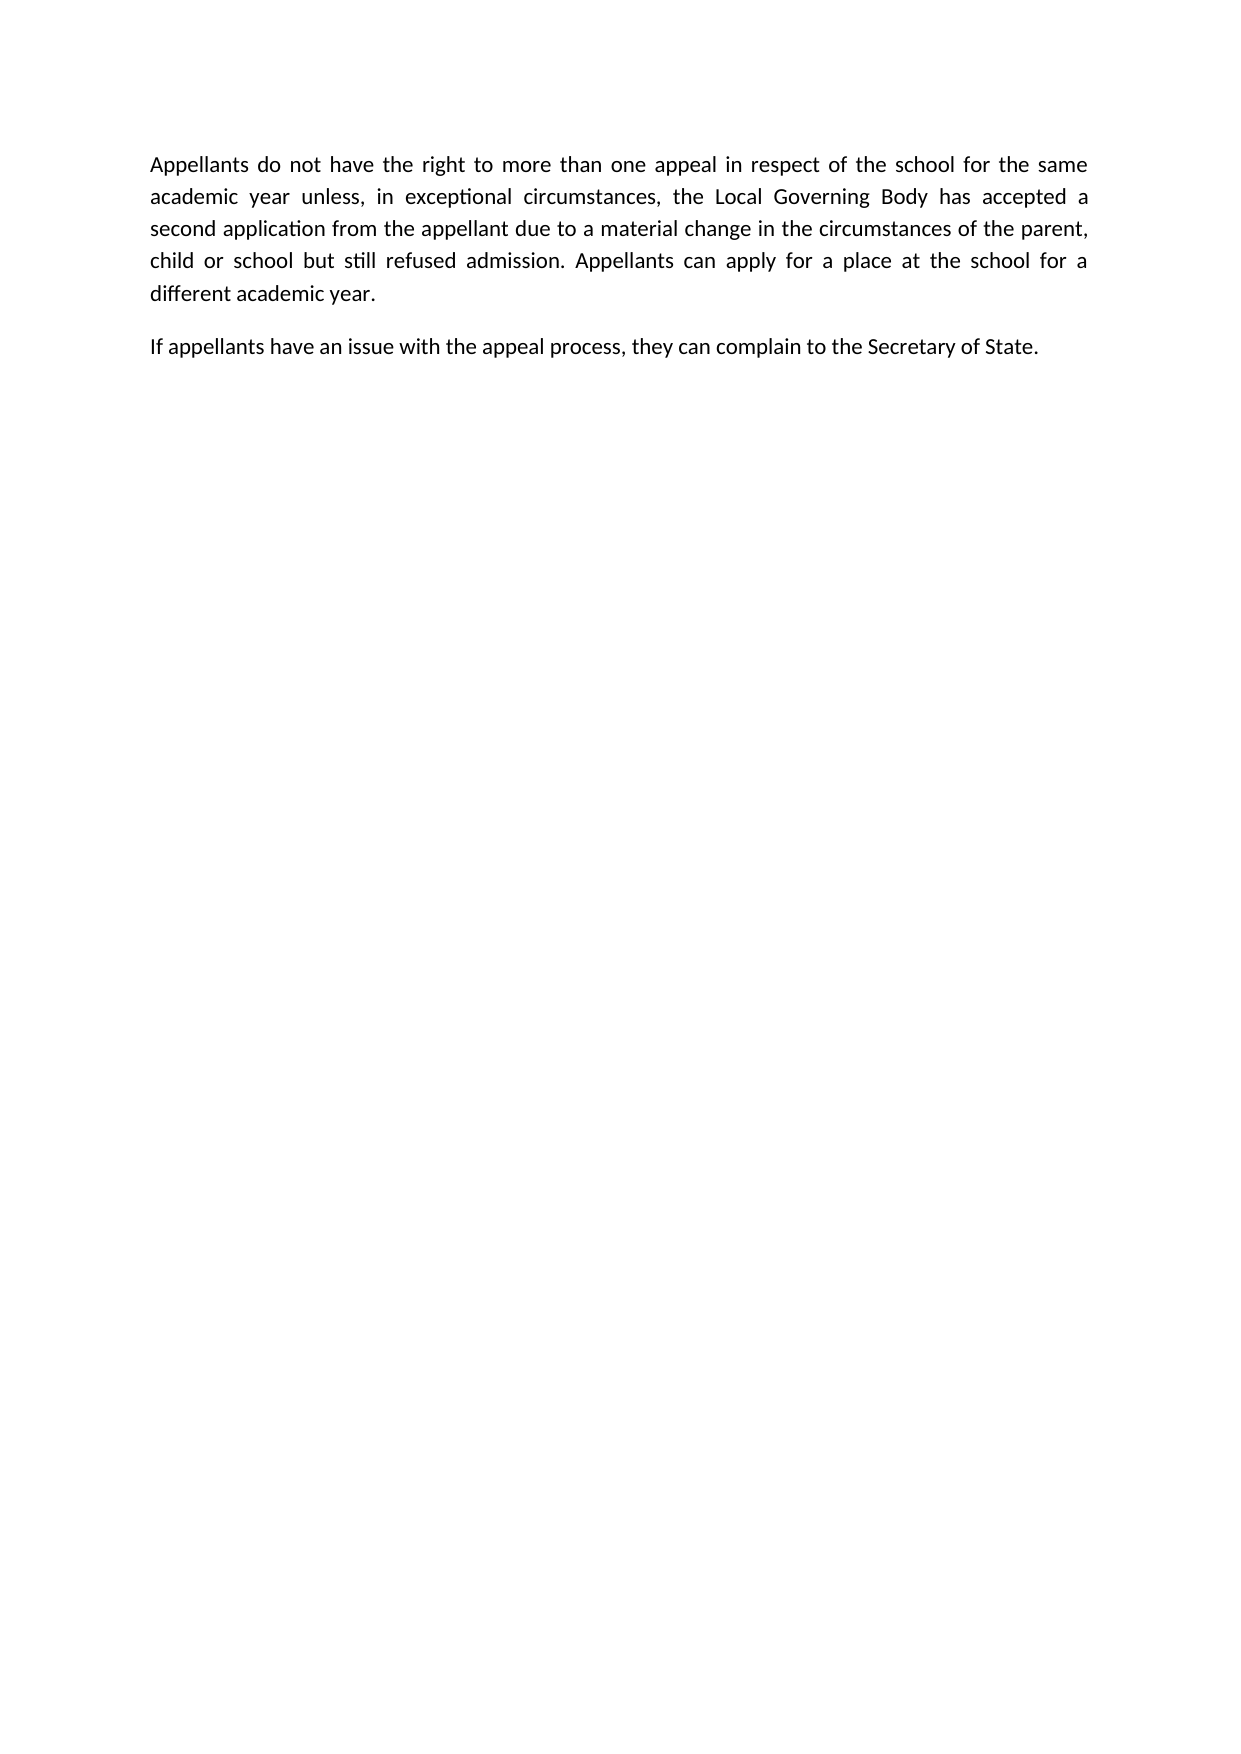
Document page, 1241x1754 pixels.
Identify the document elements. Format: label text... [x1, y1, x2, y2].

text If appellants have an issue with the appeal process, they can complain to the Secretary of State. [150, 332, 1090, 360]
text Appellants do not have the right to more than one appeal in respect of the school for the same academic year unless, in exceptional circumstances, the Local Governing Body has accepted a second application from the appellant due to a material change in the circumstances of the parent, child or school but still refused admission. Appellants can apply for a place at the school for a different academic year. [150, 150, 1090, 307]
